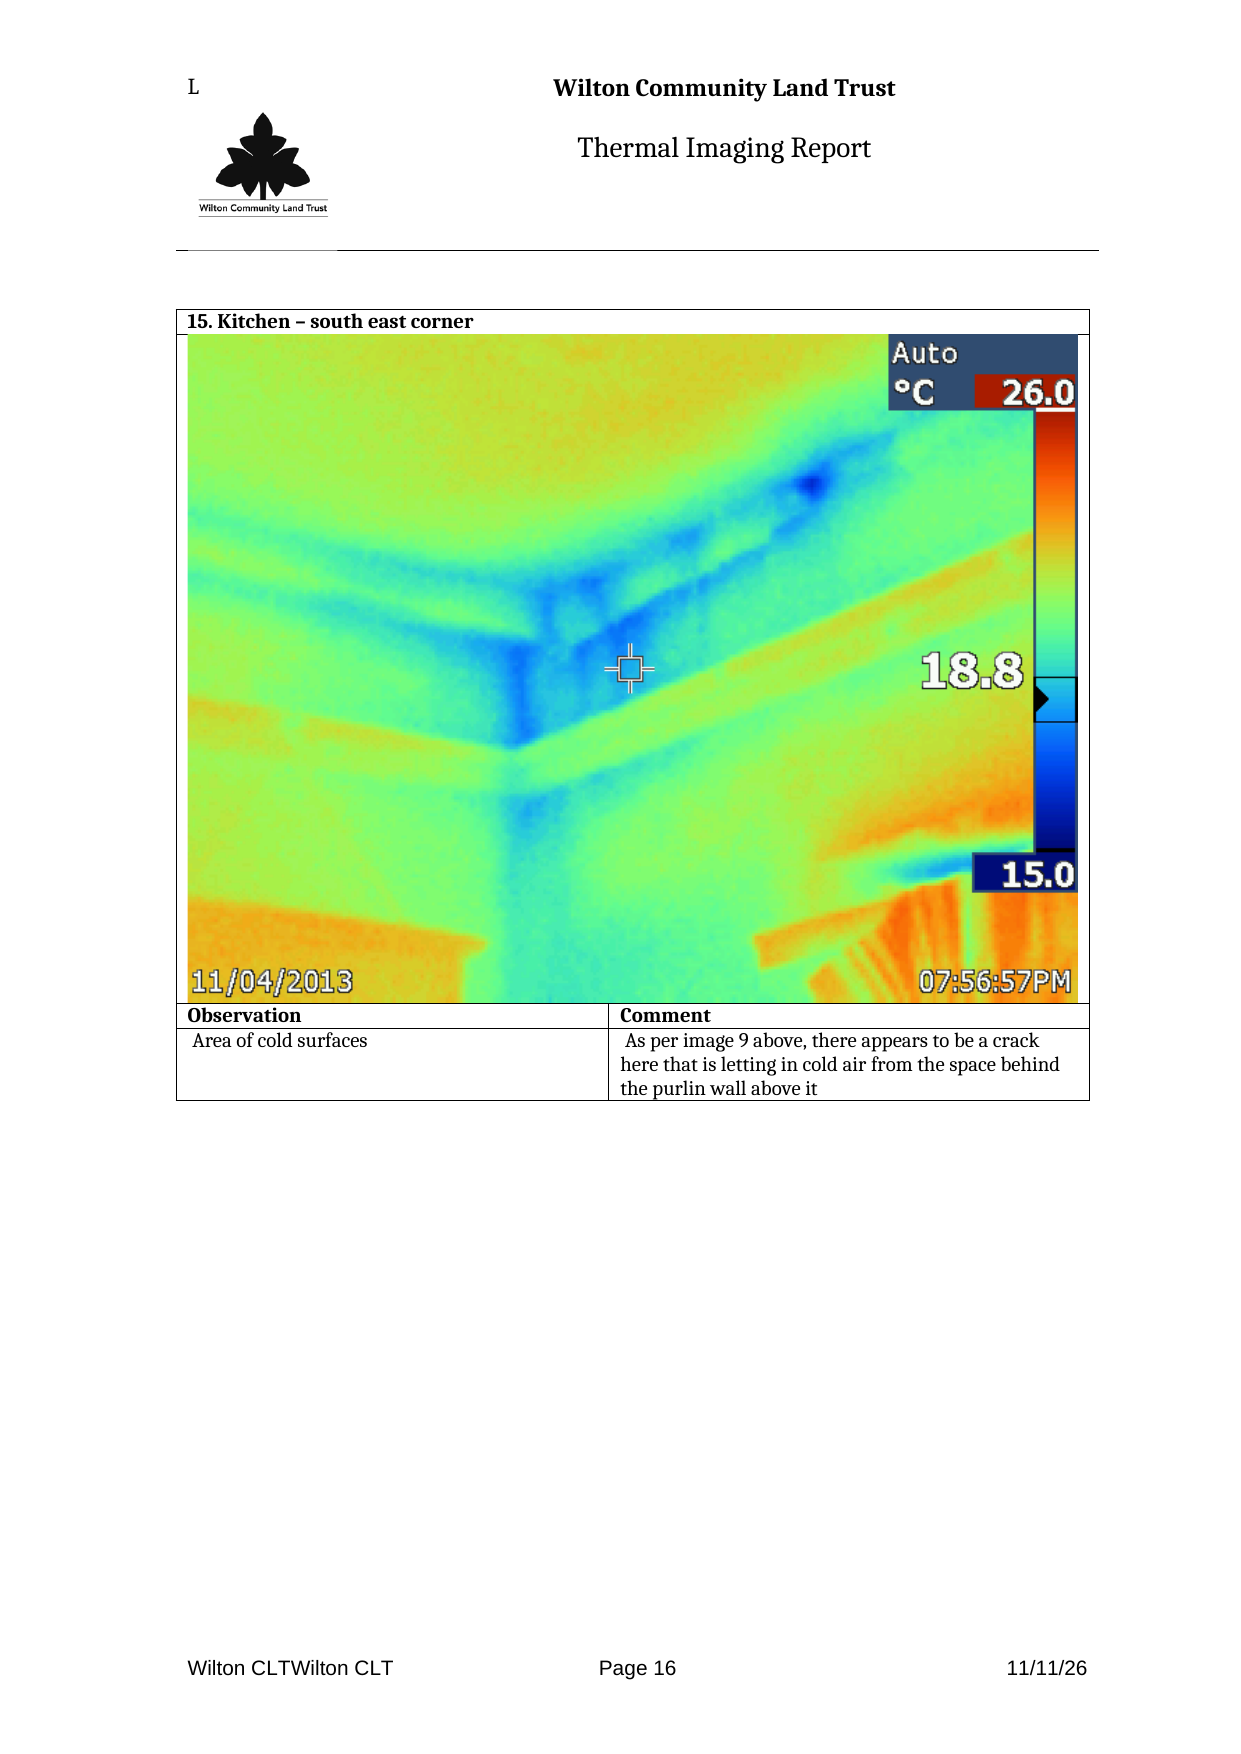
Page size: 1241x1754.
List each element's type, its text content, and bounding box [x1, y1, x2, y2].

table_header 15. Kitchen – south east corner [177, 310, 1089, 334]
table_cell As per image 9 above, there appears to be a crack here that is letting in cold air from the space behind the purlin wall above it [609, 1029, 1089, 1100]
picture [187, 100, 338, 251]
table_cell Observation [177, 1004, 608, 1027]
table_cell Area of cold surfaces [177, 1029, 608, 1100]
picture [187, 334, 1078, 1003]
table_cell [177, 335, 187, 1002]
table_cell [1078, 335, 1089, 1002]
table_cell Comment [609, 1004, 1089, 1027]
